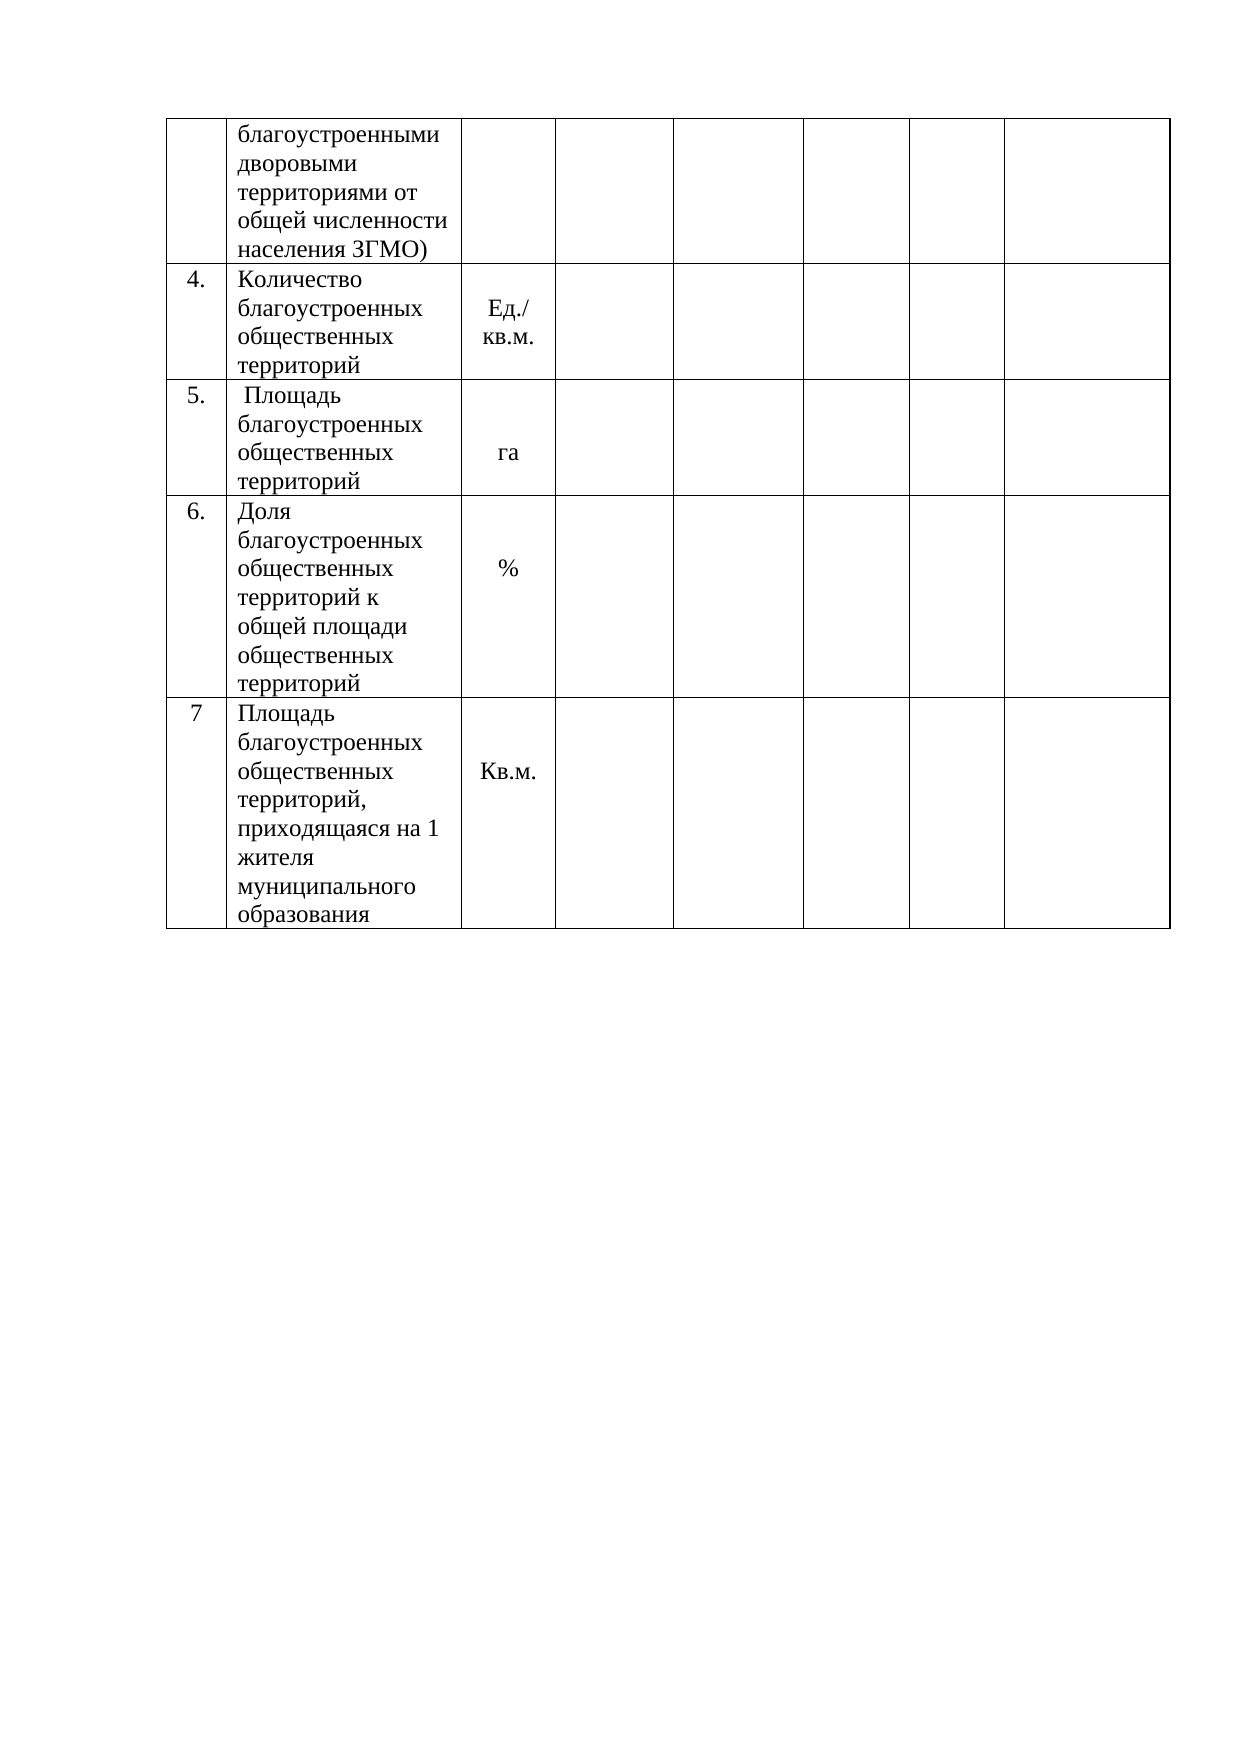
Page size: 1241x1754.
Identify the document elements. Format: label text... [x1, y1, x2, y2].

table_cell % [462, 119, 555, 263]
table_cell [804, 380, 909, 495]
table_cell 7 [167, 698, 226, 928]
table_cell [910, 380, 1004, 495]
table_cell [910, 496, 1004, 697]
table_cell [804, 119, 909, 263]
table_cell [1005, 496, 1169, 697]
table_cell [804, 698, 909, 928]
table_cell [674, 698, 803, 928]
table_cell [674, 264, 803, 379]
table_cell 6. [167, 496, 226, 697]
table_cell [1005, 119, 1169, 263]
table_cell [1005, 698, 1169, 928]
table_cell 5. [167, 380, 226, 495]
table_cell Кв.м. [462, 698, 555, 928]
table_cell [1005, 380, 1169, 495]
table_cell [556, 264, 673, 379]
table_cell [804, 264, 909, 379]
table_cell 3 [167, 119, 226, 263]
table_cell [1005, 264, 1169, 379]
table_cell га [462, 380, 555, 495]
table_cell Площадь благоустроенных общественных территорий [227, 380, 461, 495]
table_cell 4. [167, 264, 226, 379]
table_cell [910, 119, 1004, 263]
table_cell Ед./ кв.м. [462, 264, 555, 379]
table_cell Доля благоустроенных общественных территорий к общей площади общественных территорий [227, 496, 461, 697]
table_cell [804, 496, 909, 697]
table_cell [556, 119, 673, 263]
table_cell [910, 264, 1004, 379]
table_cell Площадь благоустроенных общественных территорий, приходящаяся на 1 жителя муниципального образования [227, 698, 461, 928]
table_cell [556, 698, 673, 928]
table_cell % [462, 496, 555, 697]
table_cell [227, 119, 461, 263]
table_cell [674, 496, 803, 697]
table_cell [674, 119, 803, 263]
table_cell Количество благоустроенных общественных территорий [227, 264, 461, 379]
table_cell [910, 698, 1004, 928]
table_cell [556, 380, 673, 495]
table_cell [556, 496, 673, 697]
table_cell [674, 380, 803, 495]
